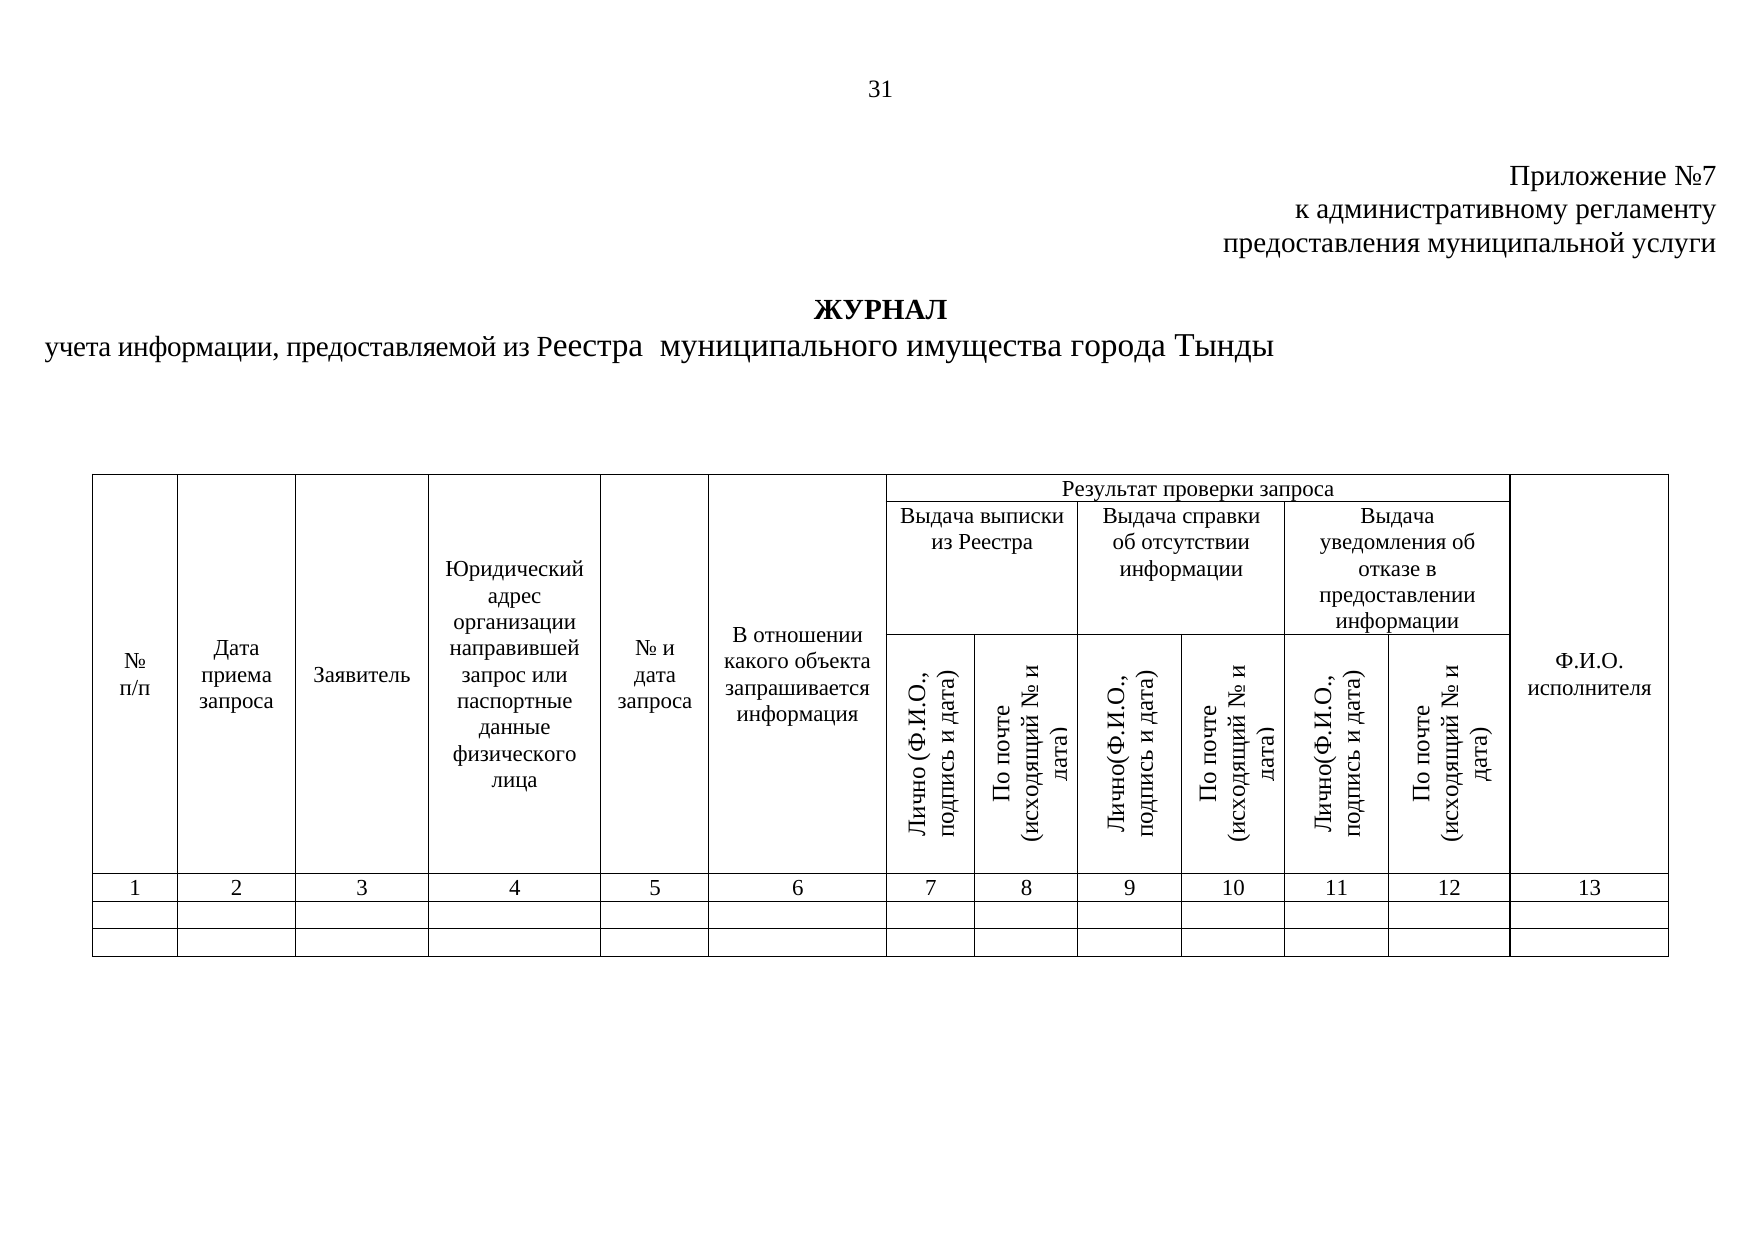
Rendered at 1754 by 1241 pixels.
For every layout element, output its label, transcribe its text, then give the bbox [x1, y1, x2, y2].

table_cell Выдача уведомления об отказе в предоставлении информации [1285, 502, 1509, 634]
table_cell 6 [709, 874, 886, 901]
table_cell Лично (Ф.И.О., подпись и дата) [887, 635, 974, 873]
table_header Ф.И.О. исполнителя [1511, 475, 1668, 873]
table_cell Лично(Ф.И.О., подпись и дата) [1078, 635, 1181, 873]
table_cell [601, 929, 708, 956]
table_cell 1 [93, 874, 177, 901]
table_header № и дата запроса [601, 475, 708, 873]
table_cell [1182, 929, 1284, 956]
table_cell [887, 902, 974, 928]
table_cell Выдача выписки из Реестра [887, 502, 1077, 634]
text учета информации, предоставляемой из Реестра муниципального имущества города Тынды [44, 325, 1716, 364]
table_cell [178, 929, 295, 956]
table_cell 13 [1511, 874, 1668, 901]
table_cell Выдача справки об отсутствии информации [1078, 502, 1284, 634]
table_cell 2 [178, 874, 295, 901]
table_cell 10 [1182, 874, 1284, 901]
table_cell [1078, 929, 1181, 956]
table_cell 3 [296, 874, 428, 901]
table_cell [1389, 902, 1509, 928]
text Приложение №7 [44, 158, 1716, 191]
table_cell [1078, 902, 1181, 928]
table_cell [1389, 929, 1509, 956]
table_header № п/п [93, 475, 177, 873]
table_cell [1285, 929, 1388, 956]
table_cell 12 [1389, 874, 1509, 901]
table_cell [709, 929, 886, 956]
table_header В отношении какого объекта запрашивается информация [709, 475, 886, 873]
table_cell 5 [601, 874, 708, 901]
table_cell 9 [1078, 874, 1181, 901]
table_cell По почте (исходящий № и дата) [1389, 635, 1509, 873]
table_cell [601, 902, 708, 928]
table_cell 8 [975, 874, 1077, 901]
table_cell По почте (исходящий № и дата) [975, 635, 1077, 873]
table_cell [296, 929, 428, 956]
table_cell 7 [887, 874, 974, 901]
table_cell Лично(Ф.И.О., подпись и дата) [1285, 635, 1388, 873]
table_cell [1511, 902, 1668, 928]
table_cell [887, 929, 974, 956]
table_cell [975, 929, 1077, 956]
table_cell [93, 902, 177, 928]
table_header Юридический адрес организации направившей запрос или паспортные данные физического лица [429, 475, 600, 873]
text ЖУРНАЛ [44, 292, 1716, 325]
table_header Дата приема запроса [178, 475, 295, 873]
table_cell [1285, 902, 1388, 928]
table_cell [93, 929, 177, 956]
table_header Заявитель [296, 475, 428, 873]
table_cell [178, 902, 295, 928]
table_cell По почте (исходящий № и дата) [1182, 635, 1284, 873]
table_cell [1511, 929, 1668, 956]
text предоставления муниципальной услуги [44, 225, 1716, 258]
table_cell [975, 902, 1077, 928]
table_cell [709, 902, 886, 928]
table_cell 11 [1285, 874, 1388, 901]
table_cell [1182, 902, 1284, 928]
table_cell 4 [429, 874, 600, 901]
text к административному регламенту [44, 191, 1716, 225]
table_cell [429, 902, 600, 928]
table_header Результат проверки запроса [887, 475, 1509, 501]
table_cell [296, 902, 428, 928]
table_cell [429, 929, 600, 956]
